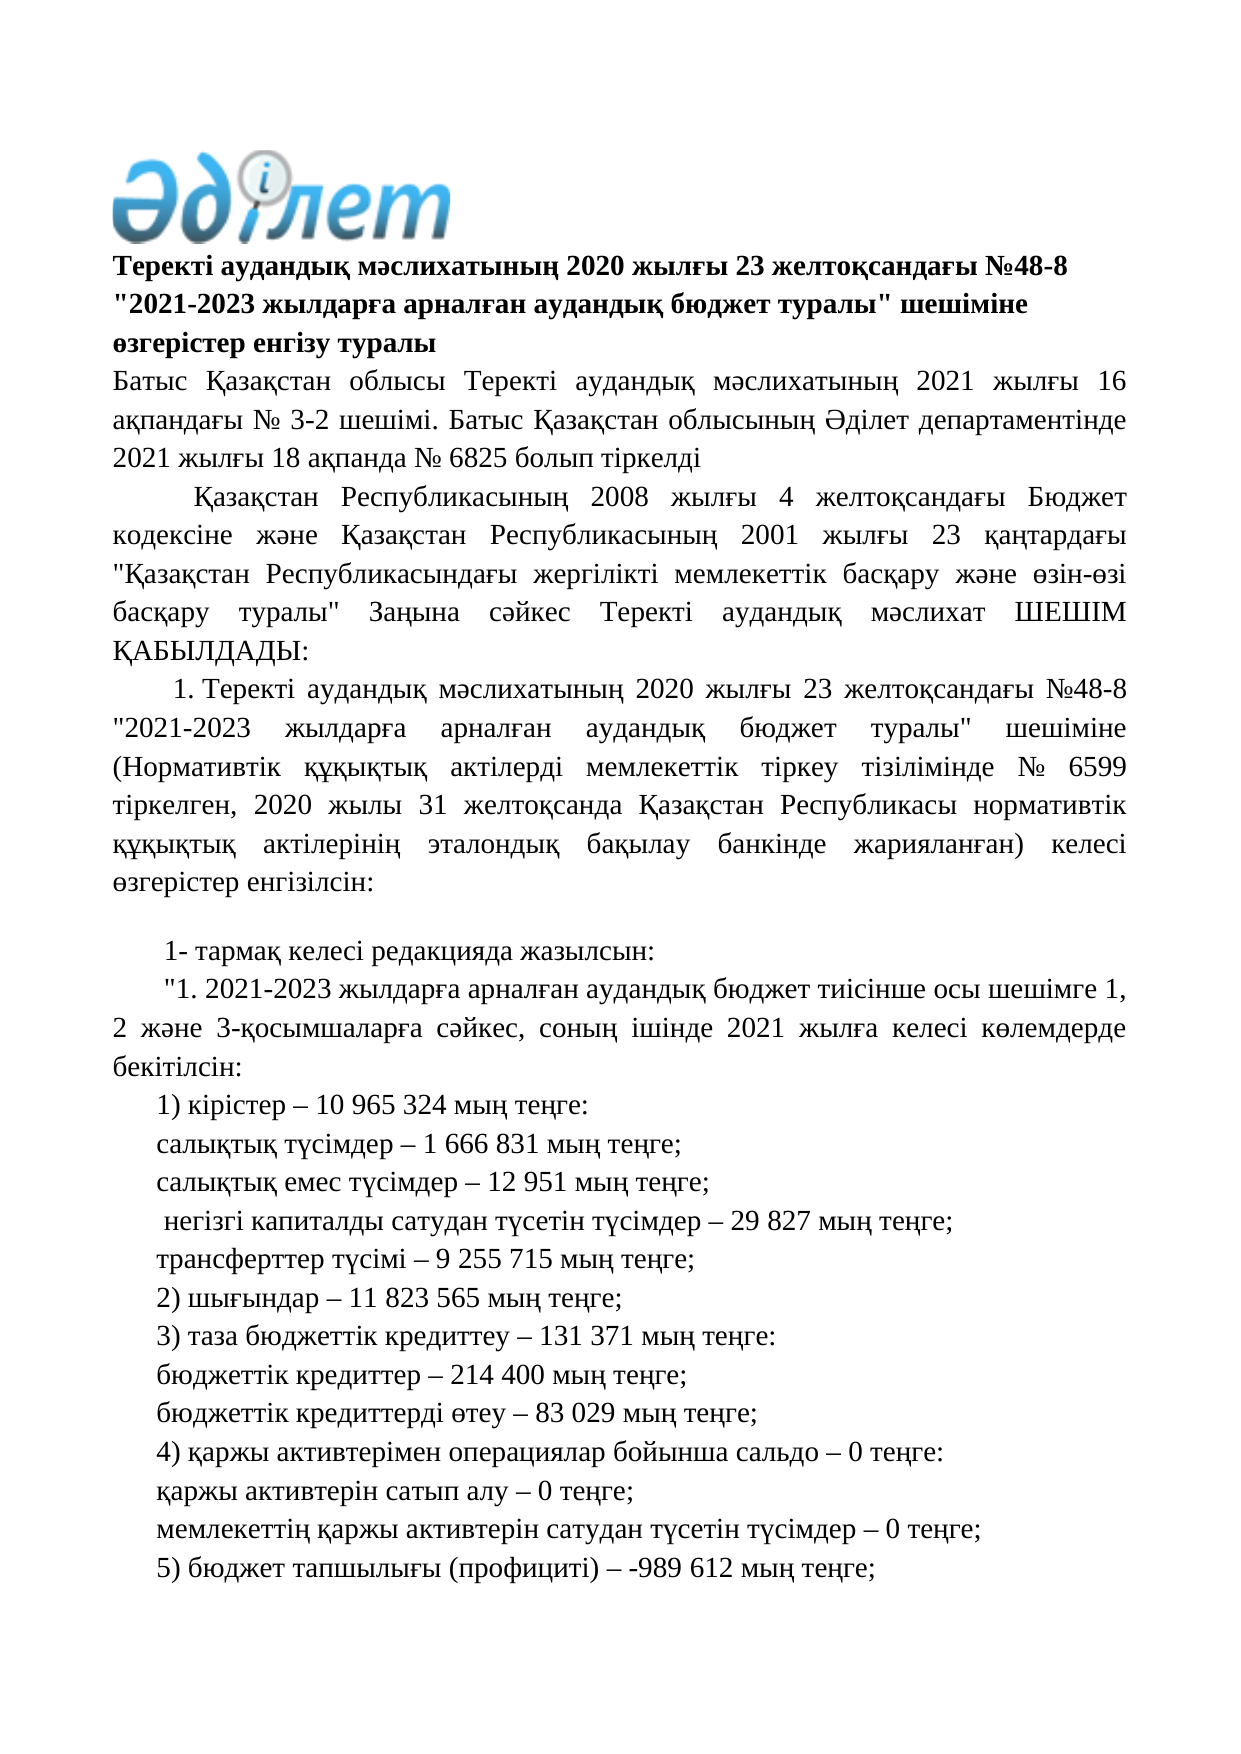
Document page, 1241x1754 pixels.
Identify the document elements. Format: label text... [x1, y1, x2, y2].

text бюджеттік кредиттерді өтеу – 83 029 мың теңге; [112, 1396, 1128, 1429]
text 4) қаржы активтерімен операциялар бойынша сальдо – 0 теңге: [112, 1434, 1128, 1468]
text "1. 2021-2023 жылдарға арналған аудандық бюджет тиісінше осы шешімге 1, 2 және 3-қосымшаларға сәйкес, соның ішінде 2021 жылға келесі көлемдерде бекітілсін: [112, 972, 1128, 1082]
picture [112, 150, 451, 244]
text негізгі капиталды сатудан түсетін түсімдер – 29 827 мың теңге; [112, 1203, 1128, 1236]
text салықтық түсімдер – 1 666 831 мың теңге; [112, 1126, 1128, 1159]
text қаржы активтерін сатып алу – 0 теңге; [112, 1473, 1128, 1506]
text 1. Теректі аудандық мәслихатының 2020 жылғы 23 желтоқсандағы №48-8 "2021-2023 жылдарға арналған аудандық бюджет туралы" шешіміне (Нормативтік құқықтық актілерді мемлекеттік тіркеу тізілімінде № 6599 тіркелген, 2020 жылы 31 желтоқсанда Қазақстан Республикасы нормативтік құқықтық актілерінің эталондық бақылау банкінде жарияланған) келесі өзгерістер енгізілсін: [112, 672, 1128, 898]
text Батыс Қазақстан облысы Теректі аудандық мәслихатының 2021 жылғы 16 ақпандағы № 3-2 шешімі. Батыс Қазақстан облысының Әділет департаментінде 2021 жылғы 18 ақпанда № 6825 болып тіркелді [112, 363, 1128, 474]
text Теректі аудандық мәслихатының 2020 жылғы 23 желтоқсандағы №48-8 "2021-2023 жылдарға арналған аудандық бюджет туралы" шешіміне өзгерістер енгізу туралы [112, 248, 1128, 358]
text бюджеттік кредиттер – 214 400 мың теңге; [112, 1357, 1128, 1391]
text 1) кірістер – 10 965 324 мың теңге: [112, 1087, 1128, 1121]
text 3) таза бюджеттік кредиттеу – 131 371 мың теңге: [112, 1318, 1128, 1352]
text 1- тармақ келесі редакцияда жазылсын: [112, 933, 1128, 967]
text салықтық емес түсімдер – 12 951 мың теңге; [112, 1164, 1128, 1198]
text мемлекеттің қаржы активтерін сатудан түсетін түсімдер – 0 теңге; [112, 1511, 1128, 1545]
text трансферттер түсімі – 9 255 715 мың теңге; [112, 1241, 1128, 1275]
text 2) шығындар – 11 823 565 мың теңге; [112, 1280, 1128, 1313]
text Қазақстан Республикасының 2008 жылғы 4 желтоқсандағы Бюджет кодексіне және Қазақстан Республикасының 2001 жылғы 23 қаңтардағы "Қазақстан Республикасындағы жергілікті мемлекеттік басқару және өзін-өзі басқару туралы" Заңына сәйкес Теректі аудандық мәслихат ШЕШІМ ҚАБЫЛДАДЫ: [112, 479, 1128, 667]
text 5) бюджет тапшылығы (профициті) – -989 612 мың теңге; [112, 1550, 1128, 1583]
